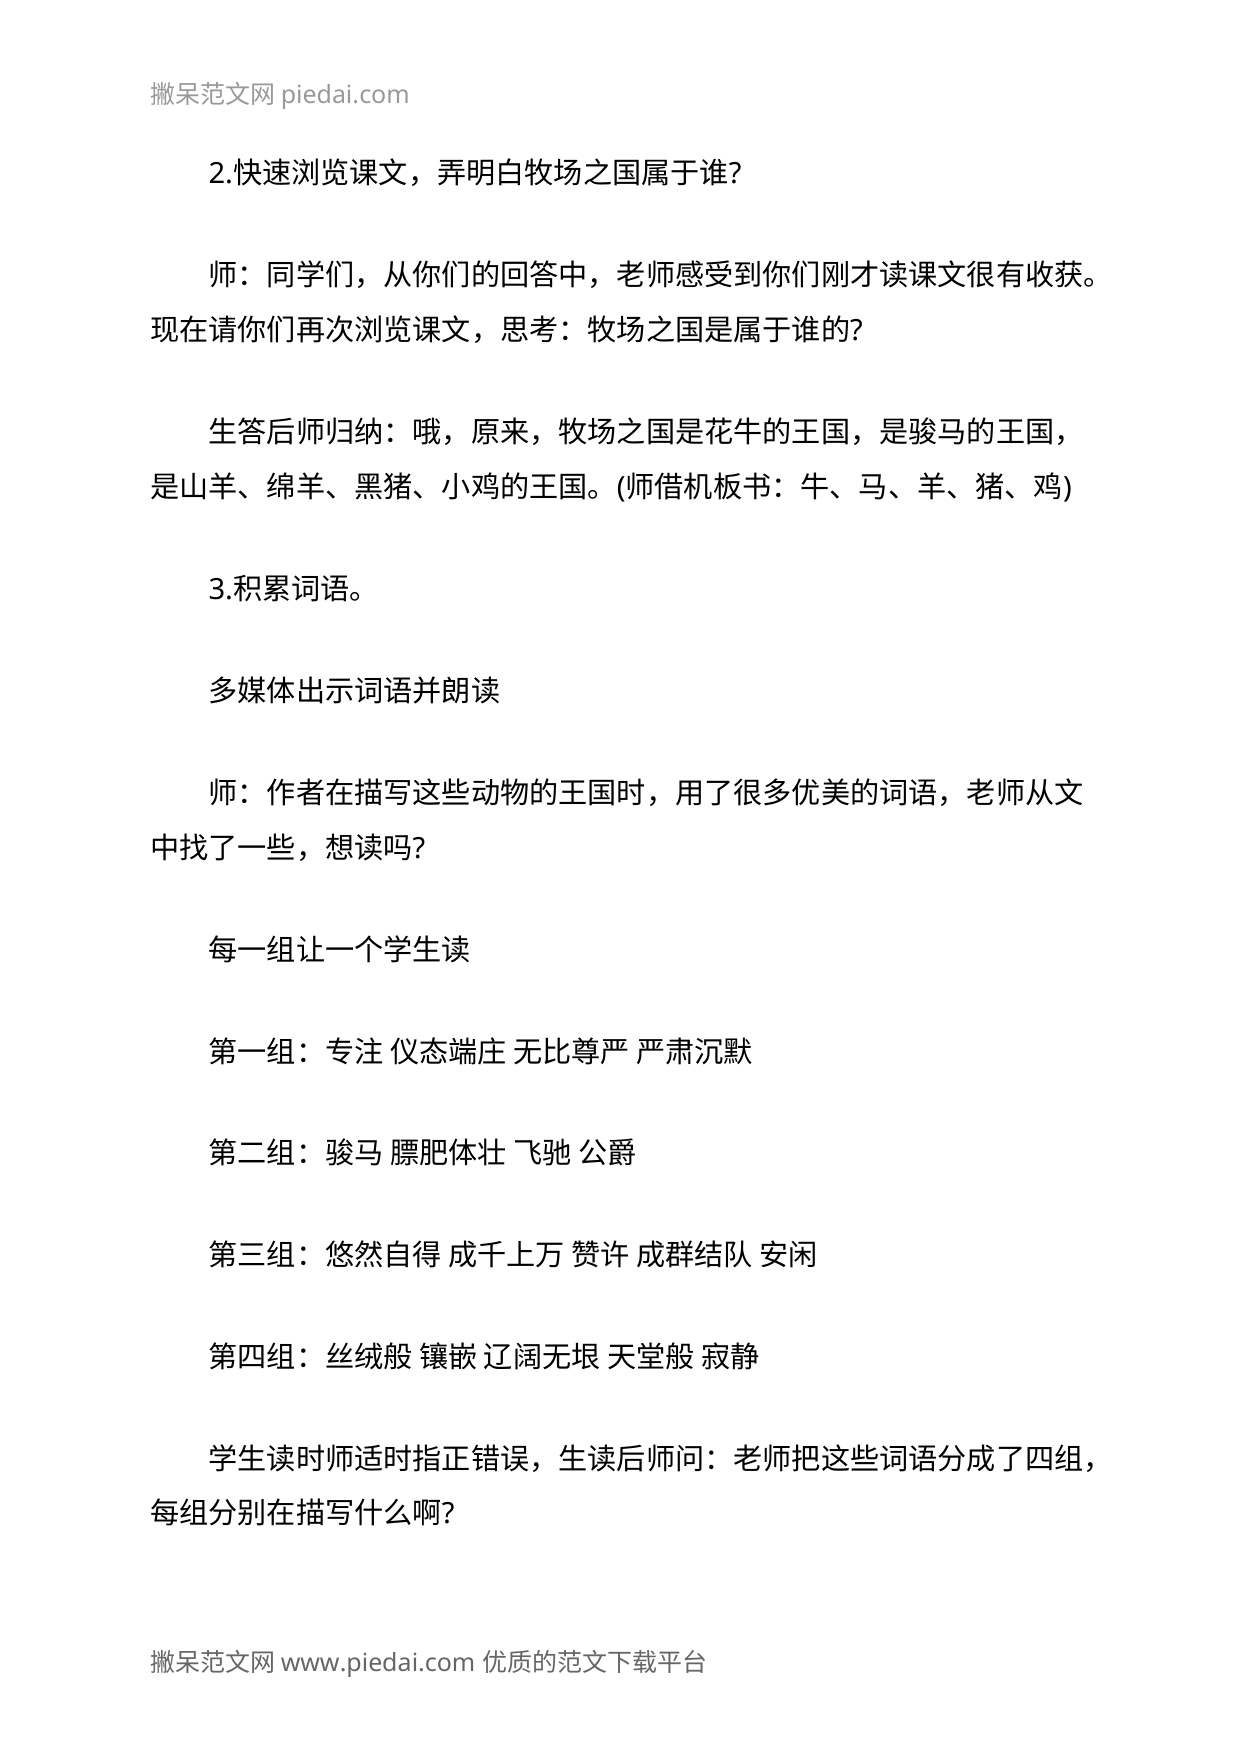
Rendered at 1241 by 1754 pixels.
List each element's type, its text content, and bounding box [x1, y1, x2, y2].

text 第三组：悠然自得 成千上万 赞许 成群结队 安闲 [150, 1232, 1090, 1274]
text 师：作者在描写这些动物的王国时，用了很多优美的词语，老师从文中找了一些，想读吗? [150, 769, 1090, 867]
text 2.快速浏览课文，弄明白牧场之国属于谁? [150, 150, 1090, 192]
text 第二组：骏马 膘肥体壮 飞驰 公爵 [150, 1130, 1090, 1172]
text 学生读时师适时指正错误，生读后师问：老师把这些词语分成了四组，每组分别在描写什么啊? [150, 1435, 1090, 1532]
text 师：同学们，从你们的回答中，老师感受到你们刚才读课文很有收获。现在请你们再次浏览课文，思考：牧场之国是属于谁的? [150, 252, 1090, 349]
text 生答后师归纳：哦，原来，牧场之国是花牛的王国，是骏马的王国，是山羊、绵羊、黑猪、小鸡的王国。(师借机板书：牛、马、羊、猪、鸡) [150, 409, 1090, 506]
text 多媒体出示词语并朗读 [150, 668, 1090, 710]
text 第一组：专注 仪态端庄 无比尊严 严肃沉默 [150, 1028, 1090, 1070]
text 3.积累词语。 [150, 566, 1090, 608]
text 第四组：丝绒般 镶嵌 辽阔无垠 天堂般 寂静 [150, 1333, 1090, 1376]
text 每一组让一个学生读 [150, 926, 1090, 969]
